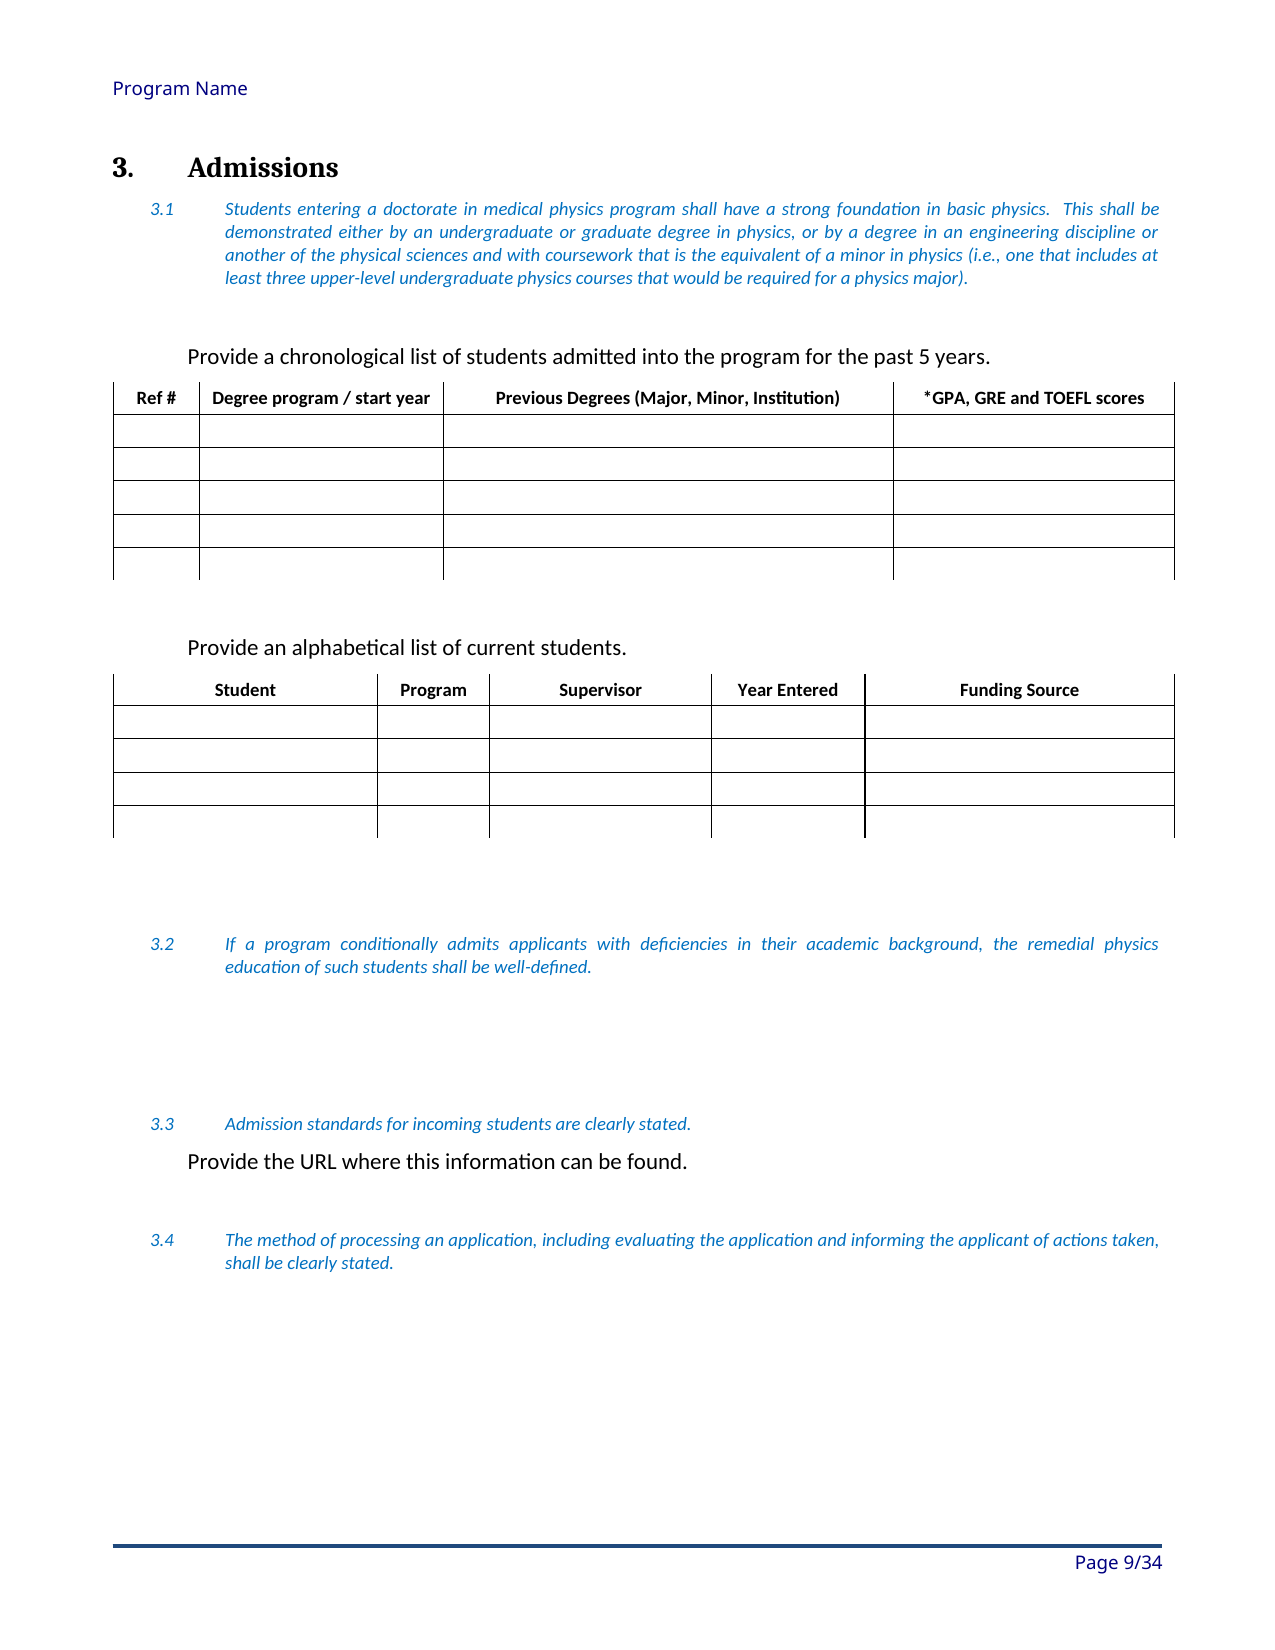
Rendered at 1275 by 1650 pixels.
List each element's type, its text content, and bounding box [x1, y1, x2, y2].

table_header *GPA, GRE and TOEFL scores [894, 382, 1174, 413]
table_header Year Entered [712, 674, 864, 705]
table_cell [378, 739, 489, 772]
table_cell [712, 773, 864, 805]
table_cell [894, 515, 1174, 547]
table_cell [114, 548, 199, 580]
table_cell [866, 773, 1174, 805]
table_cell [894, 481, 1174, 513]
table_cell [378, 773, 489, 805]
table_header Supervisor [490, 674, 711, 705]
table_cell [114, 481, 199, 513]
table_cell [444, 515, 893, 547]
table_cell [114, 739, 377, 772]
text 3.4 The method of processing an application, including evaluating the application and informing the applicant of actions taken, shall be clearly stated. [150, 1228, 1162, 1274]
table_cell [894, 448, 1174, 480]
table_cell [114, 706, 377, 738]
text 3.1 Students entering a doctorate in medical physics program shall have a strong foundation in basic physics. This shall be demonstrated either by an undergraduate or graduate degree in physics, or by a degree in an engineering discipline or another of the physical sciences and with coursework that is the equivalent of a minor in physics (i.e., one that includes at least three upper-level undergraduate physics courses that would be required for a physics major). [150, 197, 1162, 289]
table_cell [894, 415, 1174, 447]
table_header Program [378, 674, 489, 705]
table_cell [114, 806, 377, 838]
text Provide a chronological list of students admitted into the program for the past 5 years. [187, 342, 1162, 370]
table_cell [866, 806, 1174, 838]
table_cell [444, 548, 893, 580]
table_cell [200, 481, 443, 513]
text Provide an alphabetical list of current students. [187, 633, 1162, 661]
table_header Degree program / start year [200, 382, 443, 413]
table_cell [866, 739, 1174, 772]
text Provide the URL where this information can be found. [187, 1147, 1162, 1175]
table_cell [866, 706, 1174, 738]
table_header Ref # [114, 382, 199, 413]
subtitle 3. Admissions [112, 151, 1162, 184]
table_cell [712, 739, 864, 772]
table_cell [114, 448, 199, 480]
table_cell [378, 706, 489, 738]
table_cell [712, 806, 864, 838]
table_cell [444, 481, 893, 513]
table_cell [200, 548, 443, 580]
table_cell [490, 739, 711, 772]
table_cell [114, 515, 199, 547]
table_cell [894, 548, 1174, 580]
table_cell [114, 415, 199, 447]
table_cell [378, 806, 489, 838]
table_header Previous Degrees (Major, Minor, Institution) [444, 382, 893, 413]
table_cell [490, 773, 711, 805]
table_cell [444, 415, 893, 447]
table_cell [200, 415, 443, 447]
table_cell [712, 706, 864, 738]
table_cell [200, 515, 443, 547]
table_header Student [114, 674, 377, 705]
text 3.3 Admission standards for incoming students are clearly stated. [150, 1112, 1162, 1135]
text 3.2 If a program conditionally admits applicants with deficiencies in their academic background, the remedial physics education of such students shall be well-defined. [150, 932, 1162, 978]
table_header Funding Source [866, 674, 1174, 705]
table_cell [114, 773, 377, 805]
table_cell [490, 706, 711, 738]
table_cell [490, 806, 711, 838]
table_cell [444, 448, 893, 480]
table_cell [200, 448, 443, 480]
